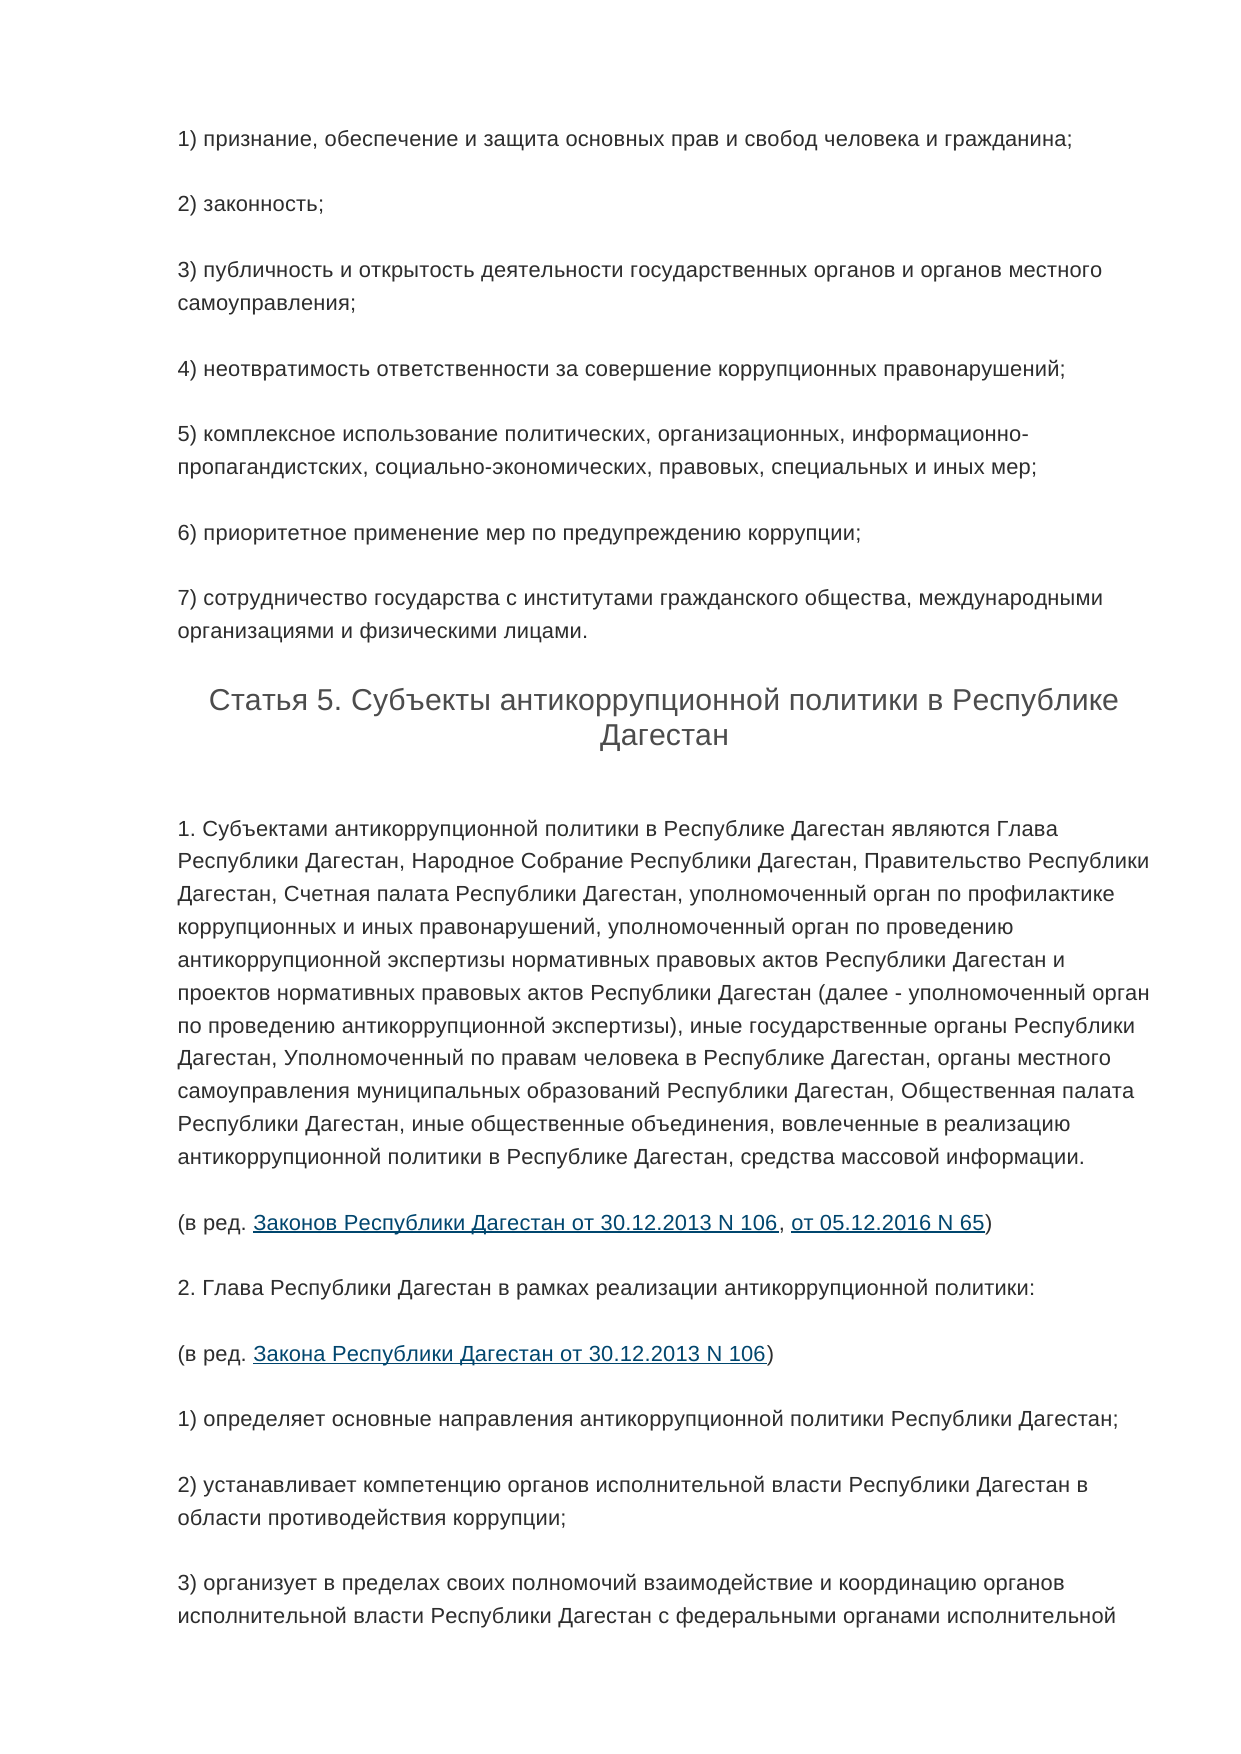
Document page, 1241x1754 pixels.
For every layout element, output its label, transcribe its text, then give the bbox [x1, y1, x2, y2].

text Статья 5. Субъекты антикоррупционной политики в Республике Дагестан [177, 682, 1152, 752]
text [177, 118, 1152, 643]
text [177, 775, 1152, 1628]
